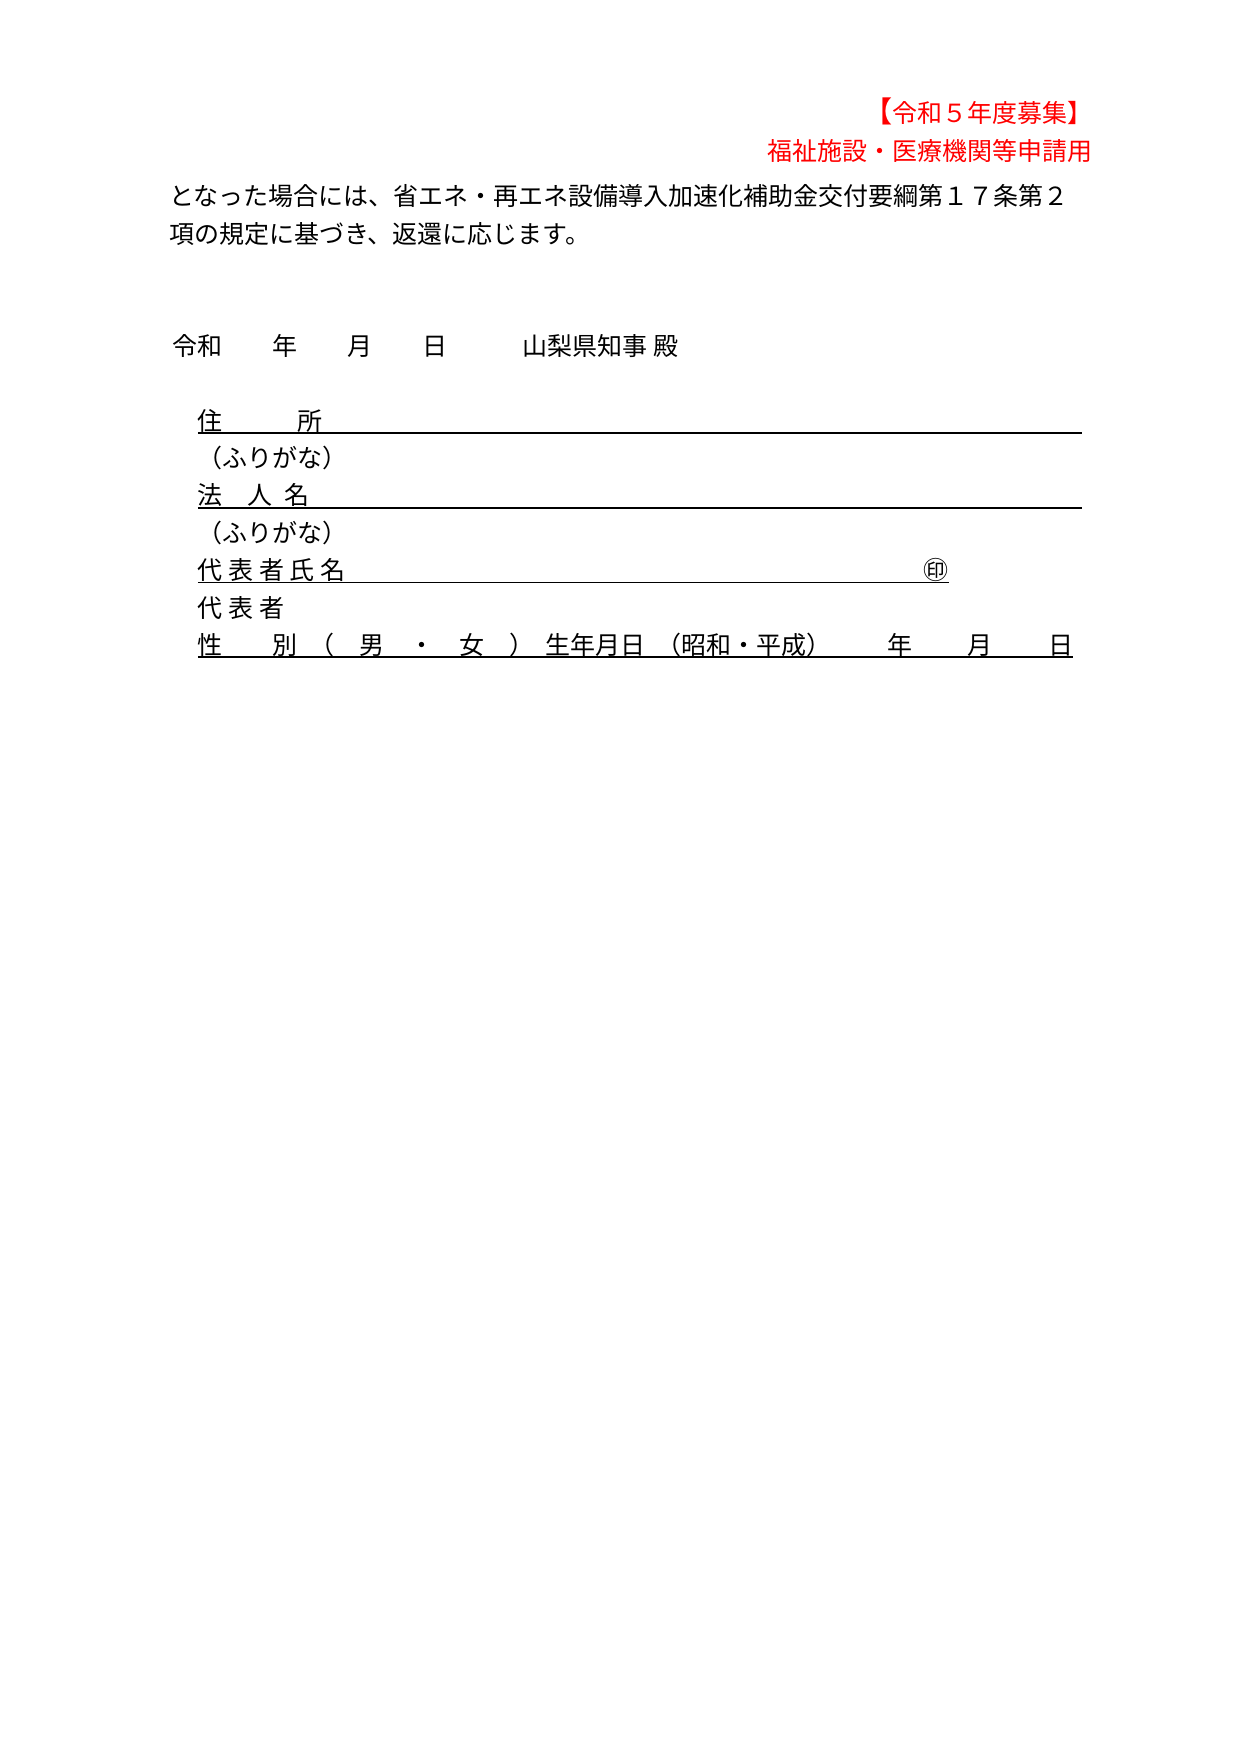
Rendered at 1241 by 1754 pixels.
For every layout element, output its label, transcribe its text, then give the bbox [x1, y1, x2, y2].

text 代 表 者 氏 名 ㊞ [148, 550, 1092, 587]
text 性 別 （ 男 ・ 女 ） 生年月日 （昭和・平成） 年 月 日 [148, 625, 1092, 662]
text 住 所 [148, 401, 1092, 438]
text 令和 年 月 日 山梨県知事 殿 [148, 326, 1092, 363]
text となった場合には、省エネ・再エネ設備導入加速化補助金交付要綱第１７条第２項の規定に基づき、返還に応じます。 [169, 176, 1092, 251]
text （ふりがな） [148, 438, 1092, 475]
text 代 表 者 [148, 587, 1092, 625]
text 法 人 名 [148, 475, 1092, 513]
text （ふりがな） [148, 513, 1092, 550]
